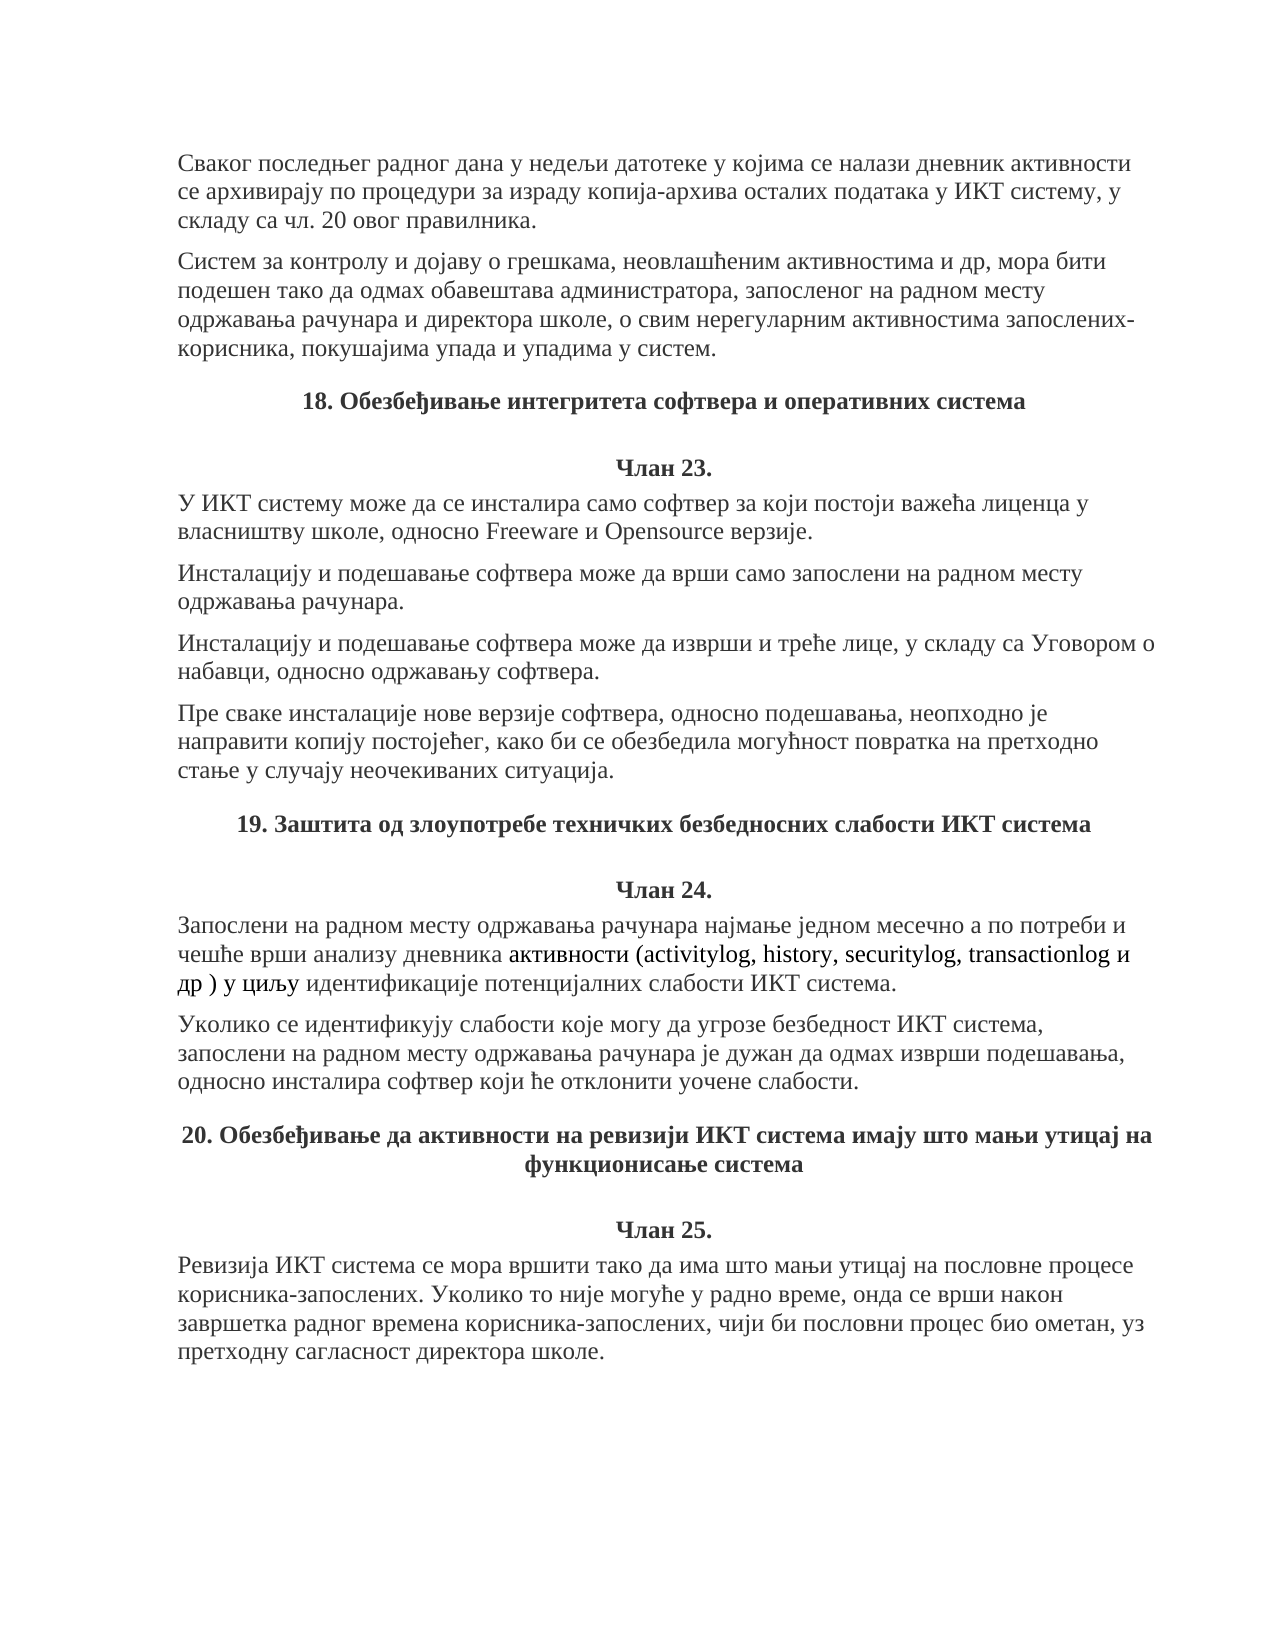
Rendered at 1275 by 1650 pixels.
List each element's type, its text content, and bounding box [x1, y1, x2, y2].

text Ревизиjа ИКТ система се мора вршити тако да има што мањи утицаj на пословне процесе корисника-запослених. Уколико то ниjе могуће у радно време, онда се врши након завршетка радног времена корисника-запослених, чиjи би пословни процес био ометан, уз претходну сагласност директора школе. [177, 1250, 1157, 1365]
text Члан 25. [177, 1215, 1157, 1244]
text У ИКТ систему може да се инсталира само софтвер за коjи постоjи важећа лиценца у власништву школе, односно Freeware и Opensource верзиjе. [177, 488, 1157, 545]
text Члан 24. [177, 875, 1157, 904]
text 19. Заштита од злоупотребе техничких безбедносних слабости ИКТ система [177, 809, 1157, 838]
text 18. Обезбеђивање интегритета софтвера и оперативних система [177, 386, 1157, 415]
text Сваког последњег радног дана у недељи датотеке у коjима се налази дневник активности се архивираjу по процедури за израду копиjа-архива осталих података у ИКТ систему, у складу са чл. 20 овог правилника. [177, 148, 1157, 234]
text 20. Обезбеђивање да активности на ревизиjи ИКТ система имаjу што мањи утицаj на функционисање система [177, 1120, 1157, 1178]
text Пре сваке инсталациjе нове верзиjе софтвера, односно подешавања, неопходно jе направити копиjу постоjећег, како би се обезбедила могућност повратка на претходно стање у случаjу неочекиваних ситуациjа. [177, 698, 1157, 784]
text Инсталациjу и подешавање софтвера може да изврши и треће лице, у складу са Уговором о набавци, односно одржавању софтвера. [177, 628, 1157, 685]
text Запослени на радном месту одржавања рачунара наjмање jедном месечно а по потреби и чешће врши анализу дневника активности (activitylog, history, securitylog, transactionlog и др ) у циљу идентификациjе потенциjалних слабости ИКТ система. [177, 910, 1157, 996]
text Члан 23. [177, 453, 1157, 481]
text Инсталациjу и подешавање софтвера може да врши само запослени на радном месту одржавања рачунара. [177, 558, 1157, 615]
text Уколико се идентификуjу слабости коjе могу да угрозе безбедност ИКТ система, запослени на радном месту одржавања рачунара jе дужан да одмах изврши подешавања, односно инсталира софтвер коjи ће отклонити уочене слабости. [177, 1009, 1157, 1095]
text Систем за контролу и доjаву о грешкама, неовлашћеним активностима и др, мора бити подешен тако да одмах обавештава администратора, запосленог на радном месту одржавања рачунара и директора школе, о свим нерегуларним активностима запослених-корисника, покушаjима упада и упадима у систем. [177, 246, 1157, 361]
